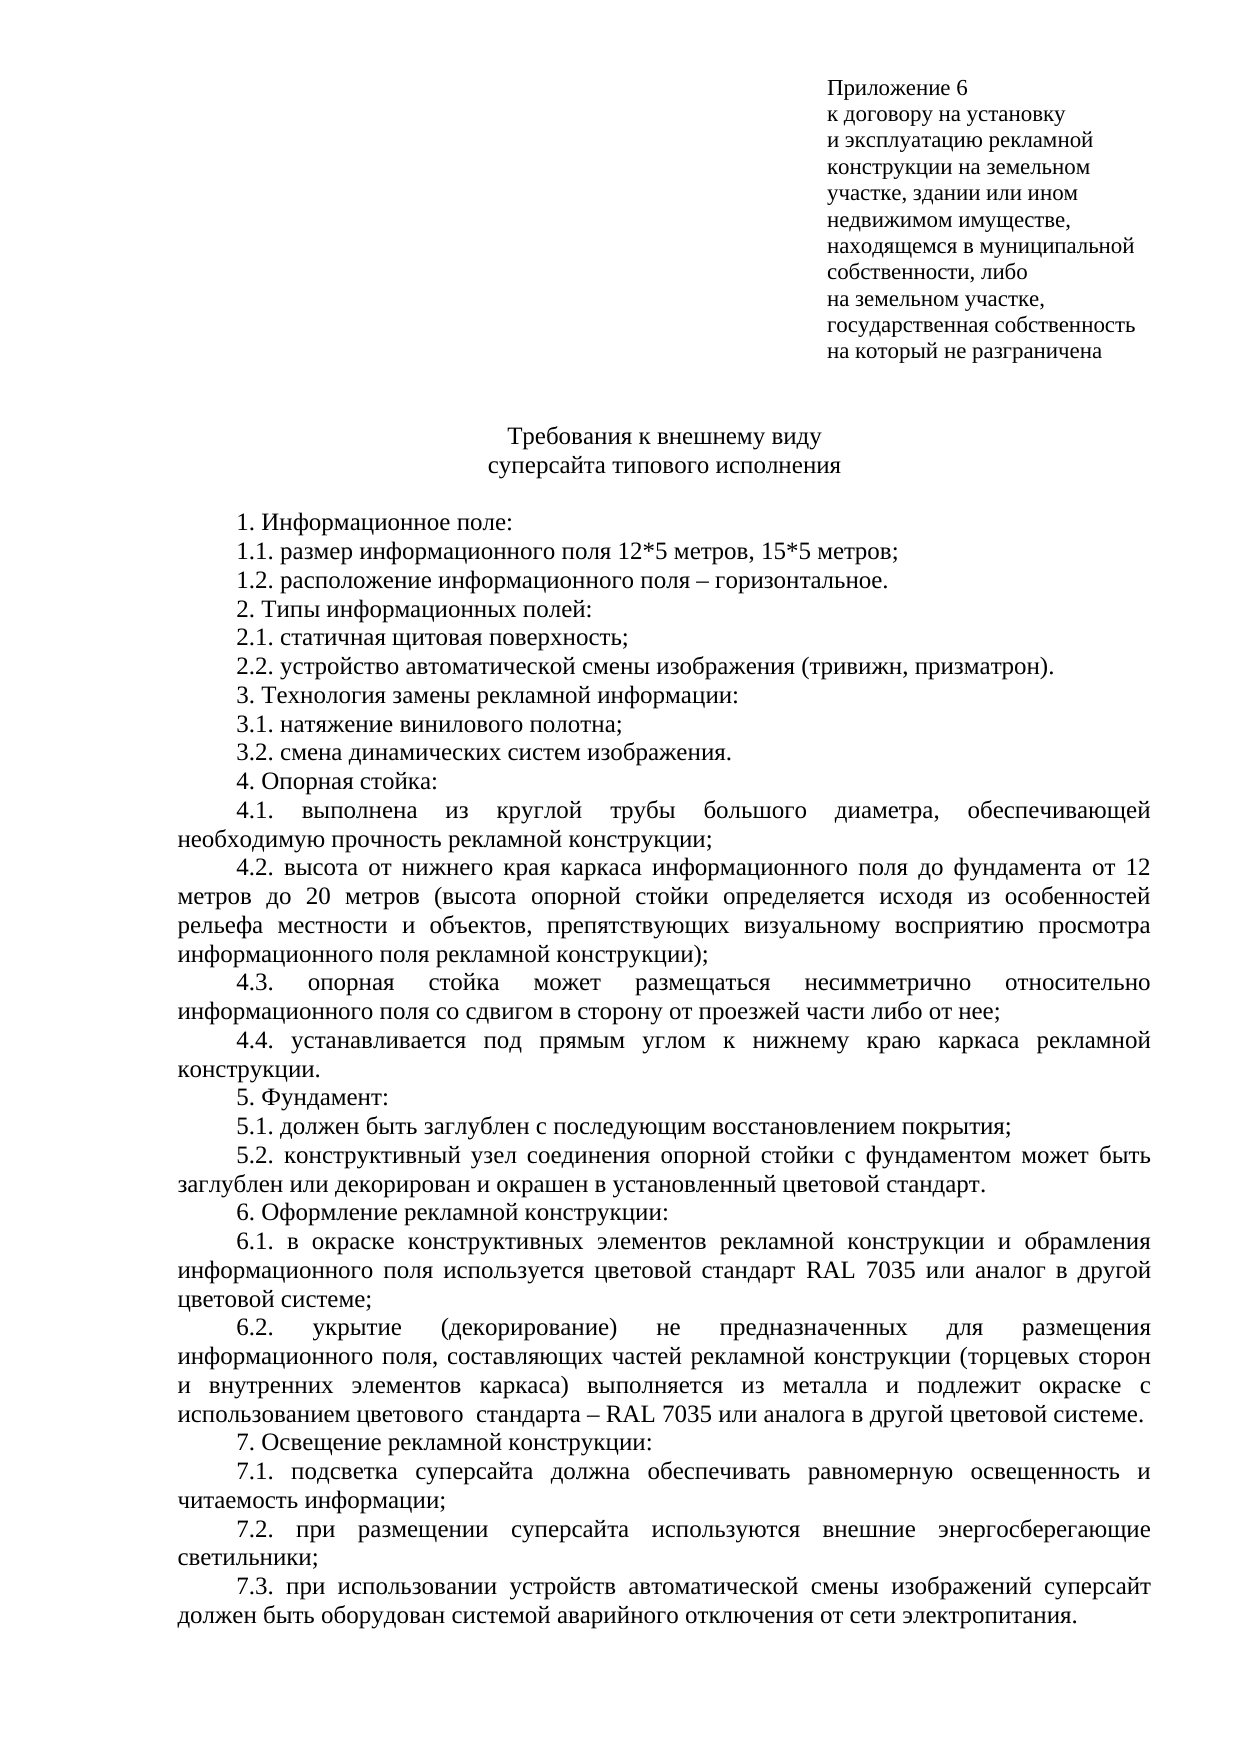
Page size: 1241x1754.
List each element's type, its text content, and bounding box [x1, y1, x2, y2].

text 4.4. устанавливается под прямым углом к нижнему краю каркаса рекламной конструкции. [177, 1025, 1152, 1082]
text 2. Типы информационных полей: [177, 594, 1152, 622]
text 5. Фундамент: [177, 1082, 1152, 1111]
text недвижимом имуществе, [177, 206, 1152, 232]
text 6.2. укрытие (декорирование) не предназначенных для размещения информационного поля, составляющих частей рекламной конструкции (торцевых сторон и внутренних элементов каркаса) выполняется из металла и подлежит окраске с использованием цветового стандарта – RAL 7035 или аналога в другой цветовой системе. [177, 1312, 1152, 1427]
text 5.2. конструктивный узел соединения опорной стойки с фундаментом может быть заглублен или декорирован и окрашен в установленный цветовой стандарт. [177, 1140, 1152, 1197]
text государственная собственность [177, 311, 1152, 337]
text 6.1. в окраске конструктивных элементов рекламной конструкции и обрамления информационного поля используется цветовой стандарт RAL 7035 или аналог в другой цветовой системе; [177, 1226, 1152, 1312]
text 3.1. натяжение винилового полотна; [177, 709, 1152, 737]
text Требования к внешнему виду [177, 421, 1152, 450]
text 2.2. устройство автоматической смены изображения (тривижн, призматрон). [177, 651, 1152, 680]
text 4.2. высота от нижнего края каркаса информационного поля до фундамента от 12 метров до 20 метров (высота опорной стойки определяется исходя из особенностей рельефа местности и объектов, препятствующих визуальному восприятию просмотра информационного поля рекламной конструкции); [177, 852, 1152, 967]
text 1. Информационное поле: [177, 507, 1152, 536]
text суперсайта типового исполнения [177, 450, 1152, 479]
text участке, здании или ином [177, 179, 1152, 206]
text на который не разграничена [177, 337, 1152, 364]
text 6. Оформление рекламной конструкции: [177, 1197, 1152, 1226]
text 2.1. статичная щитовая поверхность; [177, 622, 1152, 651]
text к договору на установку [177, 100, 1152, 127]
text 3.2. смена динамических систем изображения. [177, 737, 1152, 766]
text 4.1. выполнена из круглой трубы большого диаметра, обеспечивающей необходимую прочность рекламной конструкции; [177, 795, 1152, 852]
text и эксплуатацию рекламной [177, 127, 1152, 153]
text 4.3. опорная стойка может размещаться несимметрично относительно информационного поля со сдвигом в сторону от проезжей части либо от нее; [177, 967, 1152, 1025]
text 3. Технология замены рекламной информации: [177, 680, 1152, 709]
text 5.1. должен быть заглублен с последующим восстановлением покрытия; [177, 1111, 1152, 1140]
text собственности, либо [177, 258, 1152, 285]
text Приложение 6 [177, 74, 1152, 100]
text находящемся в муниципальной [177, 232, 1152, 258]
text 4. Опорная стойка: [177, 766, 1152, 795]
text на земельном участке, [177, 285, 1152, 311]
text 1.2. расположение информационного поля – горизонтальное. [177, 565, 1152, 594]
text 7.3. при использовании устройств автоматической смены изображений суперсайт должен быть оборудован системой аварийного отключения от сети электропитания. [177, 1571, 1152, 1629]
text конструкции на земельном [177, 153, 1152, 179]
text 7. Освещение рекламной конструкции: [177, 1427, 1152, 1456]
text 7.1. подсветка суперсайта должна обеспечивать равномерную освещенность и читаемость информации; [177, 1456, 1152, 1514]
text 1.1. размер информационного поля 12*5 метров, 15*5 метров; [177, 536, 1152, 565]
text 7.2. при размещении суперсайта используются внешние энергосберегающие светильники; [177, 1514, 1152, 1571]
